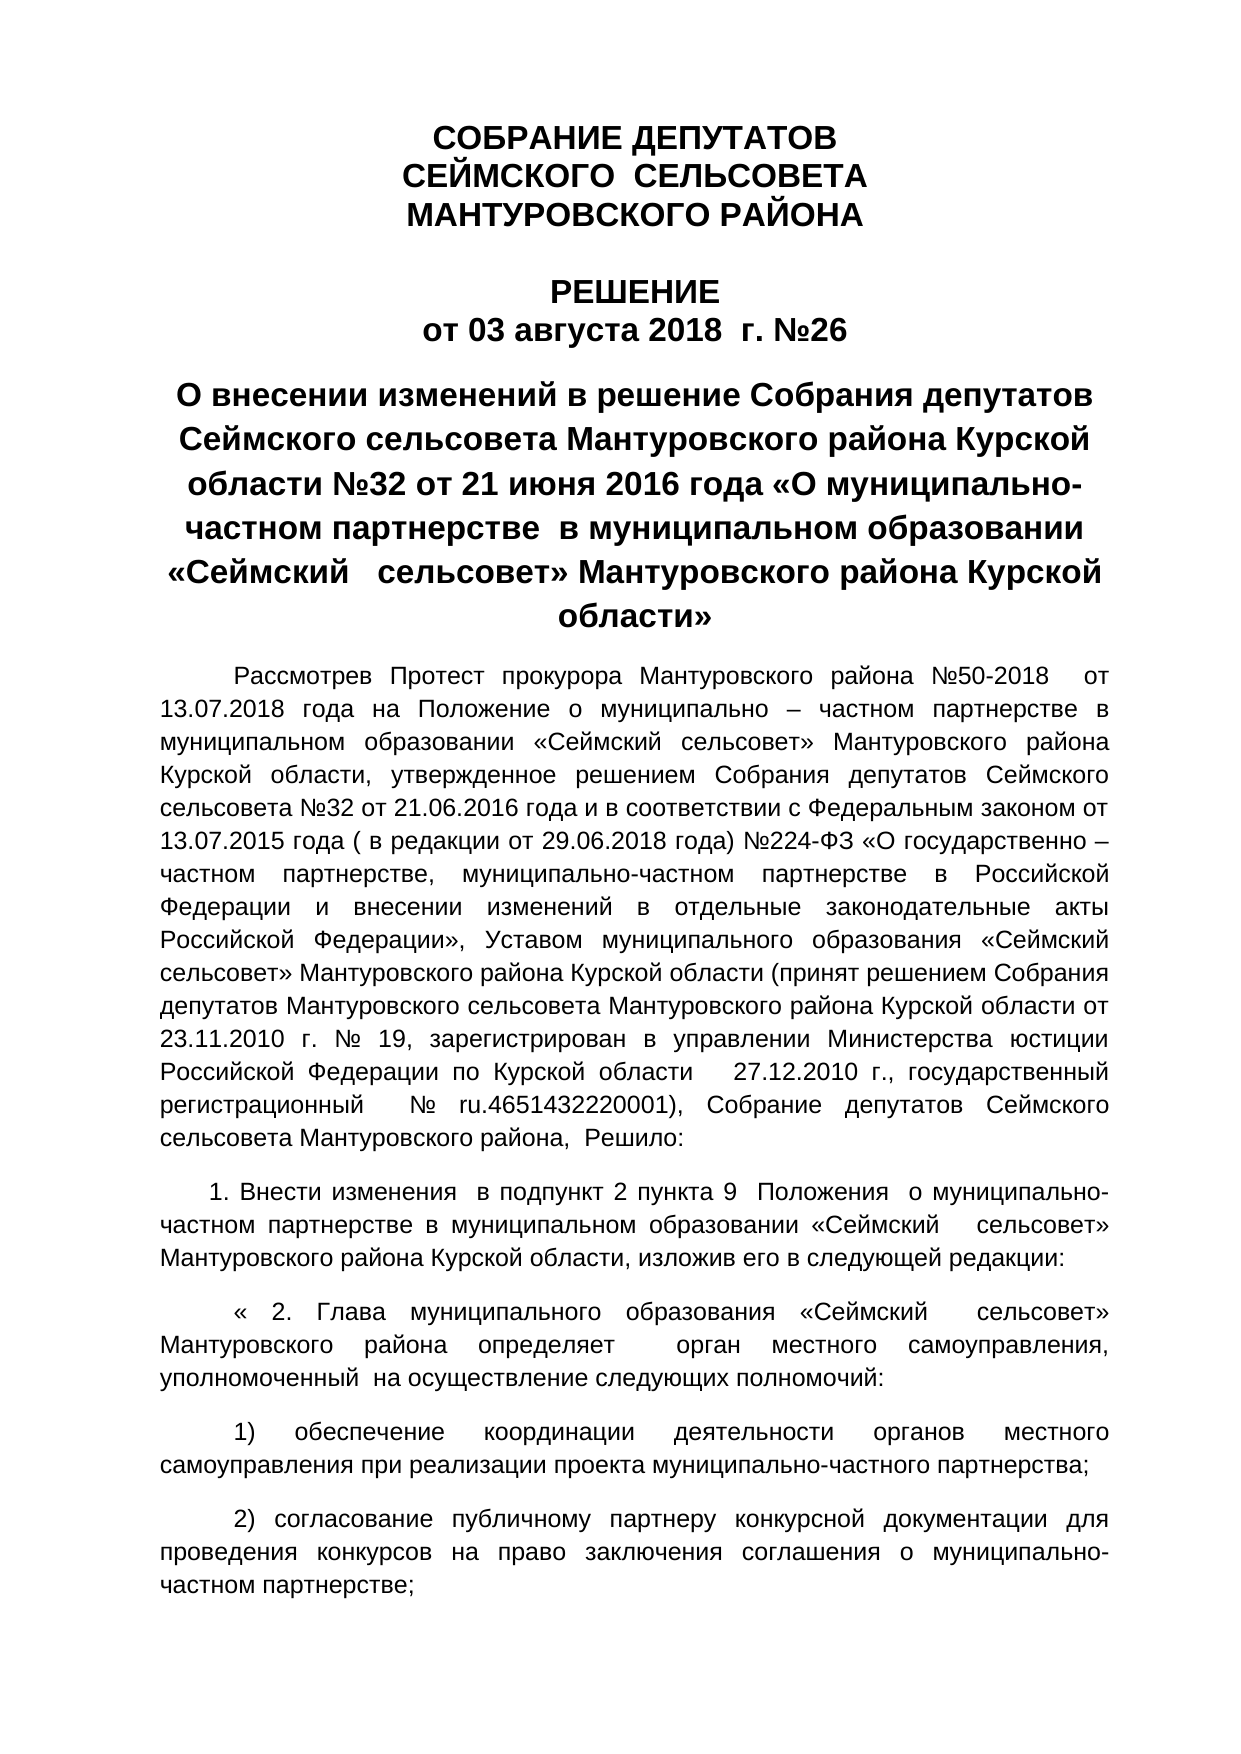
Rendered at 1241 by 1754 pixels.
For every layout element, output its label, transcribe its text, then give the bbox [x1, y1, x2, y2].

text « 2. Глава муниципального образования «Сеймский сельсовет» Мантуровского района определяет орган местного самоуправления, уполномоченный на осуществление следующих полномочий: [159, 1297, 1110, 1392]
text 1) обеспечение координации деятельности органов местного самоуправления при реализации проекта муниципально-частного партнерства; [159, 1417, 1110, 1479]
text 1. Внести изменения в подпункт 2 пункта 9 Положения о муниципально-частном партнерстве в муниципальном образовании «Сеймский сельсовет» Мантуровского района Курской области, изложив его в следующей редакции: [159, 1177, 1110, 1272]
text Рассмотрев Протест прокурора Мантуровского района №50-2018 от 13.07.2018 года на Положение о муниципально – частном партнерстве в муниципальном образовании «Сеймский сельсовет» Мантуровского района Курской области, утвержденное решением Собрания депутатов Сеймского сельсовета №32 от 21.06.2016 года и в соответствии с Федеральным законом от 13.07.2015 года ( в редакции от 29.06.2018 года) №224-ФЗ «О государственно –частном партнерстве, муниципально-частном партнерстве в Российской Федерации и внесении изменений в отдельные законодательные акты Российской Федерации», Уставом муниципального образования «Сеймский сельсовет» Мантуровского района Курской области (принят решением Собрания депутатов Мантуровского сельсовета Мантуровского района Курской области от 23.11.2010 г. № 19, зарегистрирован в управлении Министерства юстиции Российской Федерации по Курской области 27.12.2010 г., государственный регистрационный № ru.4651432220001), Собрание депутатов Сеймского сельсовета Мантуровского района, Решило: [159, 661, 1110, 1152]
text О внесении изменений в решение Собрания депутатов Сеймского сельсовета Мантуровского района Курской области №32 от 21 июня 2016 года «О муниципально-частном партнерстве в муниципальном образовании «Сеймский сельсовет» Мантуровского района Курской области» [159, 375, 1110, 634]
text СЕЙМСКОГО СЕЛЬСОВЕТА [159, 157, 1110, 195]
text МАНТУРОВСКОГО РАЙОНА [159, 195, 1110, 233]
text РЕШЕНИЕ [159, 272, 1110, 310]
text от 03 августа 2018 г. №26 [159, 310, 1110, 349]
text 2) согласование публичному партнеру конкурсной документации для проведения конкурсов на право заключения соглашения о муниципально-частном партнерстве; [159, 1504, 1110, 1599]
text СОБРАНИЕ ДЕПУТАТОВ [159, 118, 1110, 157]
